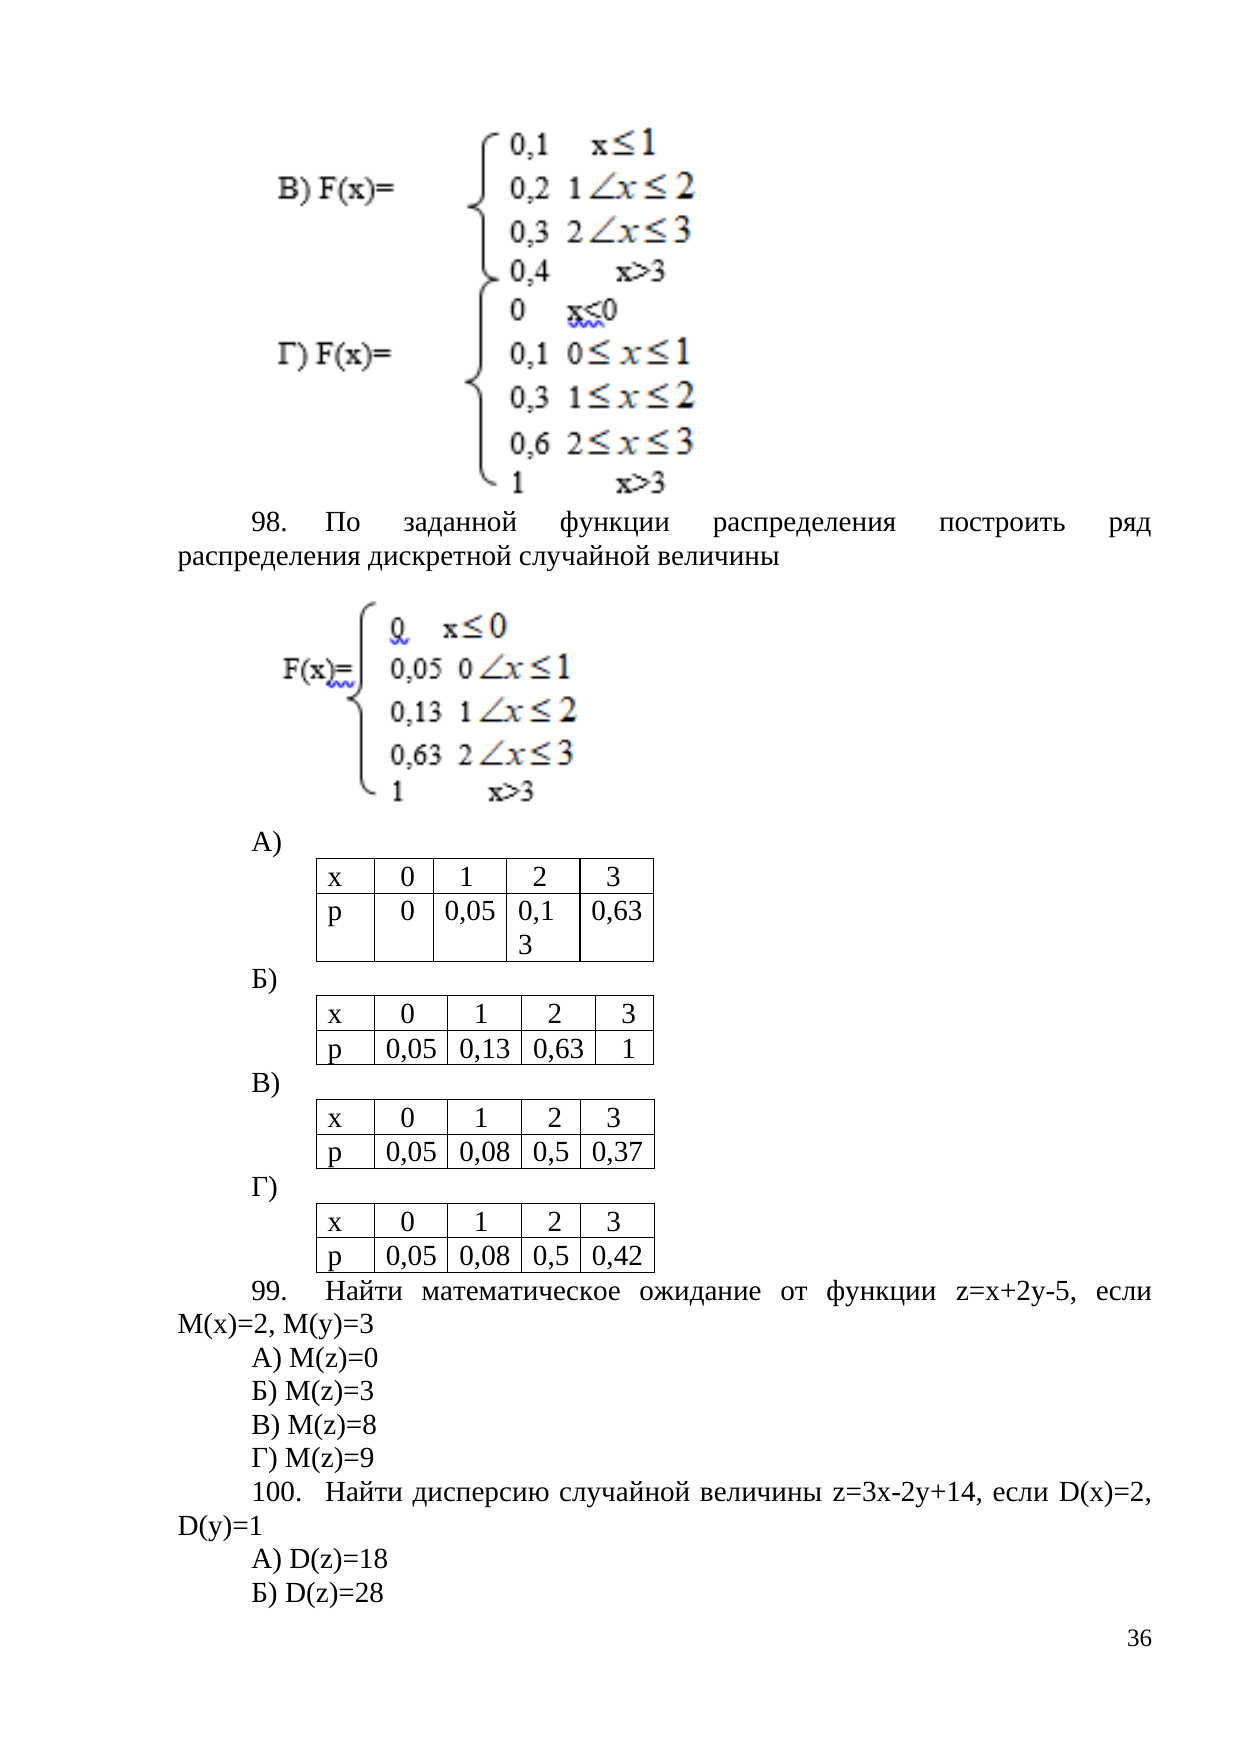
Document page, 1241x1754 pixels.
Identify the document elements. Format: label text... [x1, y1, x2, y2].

table_cell 0,42 [581, 1238, 654, 1272]
text Б) D(z)=28 [177, 1575, 1152, 1608]
text В) М(z)=8 [177, 1407, 1152, 1441]
table_cell 0,05 [375, 1135, 447, 1168]
table_cell 0,63 [522, 1031, 595, 1064]
table_cell 0,05 [434, 894, 506, 961]
table_cell 0,63 [581, 894, 653, 961]
table_header 1 [448, 996, 521, 1030]
text А) М(z)=0 [177, 1340, 1152, 1373]
table_cell 0,13 [448, 1031, 521, 1064]
table_header 0 [375, 859, 433, 892]
list Найти математическое ожидание от функции z=x+2y-5, если М(х)=2, М(у)=3 [177, 1273, 1152, 1340]
table_header 3 [581, 1204, 654, 1237]
table_header 2 [522, 1204, 580, 1237]
text Б) [177, 962, 1152, 995]
table_cell 0,08 [448, 1135, 521, 1168]
table_header 3 [581, 859, 653, 892]
table_header 2 [522, 996, 595, 1030]
table_header 1 [434, 859, 506, 892]
text А) [177, 824, 1152, 858]
table_header x [317, 1100, 374, 1133]
text Г) М(z)=9 [177, 1441, 1152, 1474]
text Г) [177, 1169, 1152, 1203]
table_cell p [317, 1135, 374, 1168]
table_header 0 [375, 1100, 447, 1133]
table_cell p [317, 1031, 374, 1064]
list По заданной функции распределения построить ряд распределения дискретной случайной величины [177, 504, 1152, 571]
table_header x [317, 996, 374, 1030]
table_header x [317, 1204, 374, 1237]
table_cell 0,5 [522, 1238, 580, 1272]
table_header 0 [375, 1204, 447, 1237]
table_cell 0 [375, 894, 433, 961]
table_header 2 [522, 1100, 580, 1133]
table_cell 0,08 [448, 1238, 521, 1272]
table_header 0 [375, 996, 447, 1030]
table_cell 0,5 [522, 1135, 580, 1168]
table_header 1 [448, 1100, 521, 1133]
text Б) М(z)=3 [177, 1373, 1152, 1407]
text В) [177, 1065, 1152, 1099]
table_header 3 [581, 1100, 654, 1133]
table_cell p [317, 894, 374, 961]
picture [251, 571, 643, 825]
table_cell p [317, 1238, 374, 1272]
table_cell 0,13 [507, 894, 579, 961]
table_cell 0,37 [581, 1135, 654, 1168]
table_header 2 [507, 859, 579, 892]
table_header 1 [448, 1204, 521, 1237]
list Найти дисперсию случайной величины z=3x-2y+14, если D(x)=2, D(y)=1 [177, 1474, 1152, 1541]
table_cell 1 [596, 1031, 653, 1064]
text А) D(z)=18 [177, 1541, 1152, 1575]
table_cell 0,05 [375, 1031, 447, 1064]
table_cell 0,05 [375, 1238, 447, 1272]
picture [251, 118, 838, 504]
table_header x [317, 859, 374, 892]
table_header 3 [596, 996, 653, 1030]
